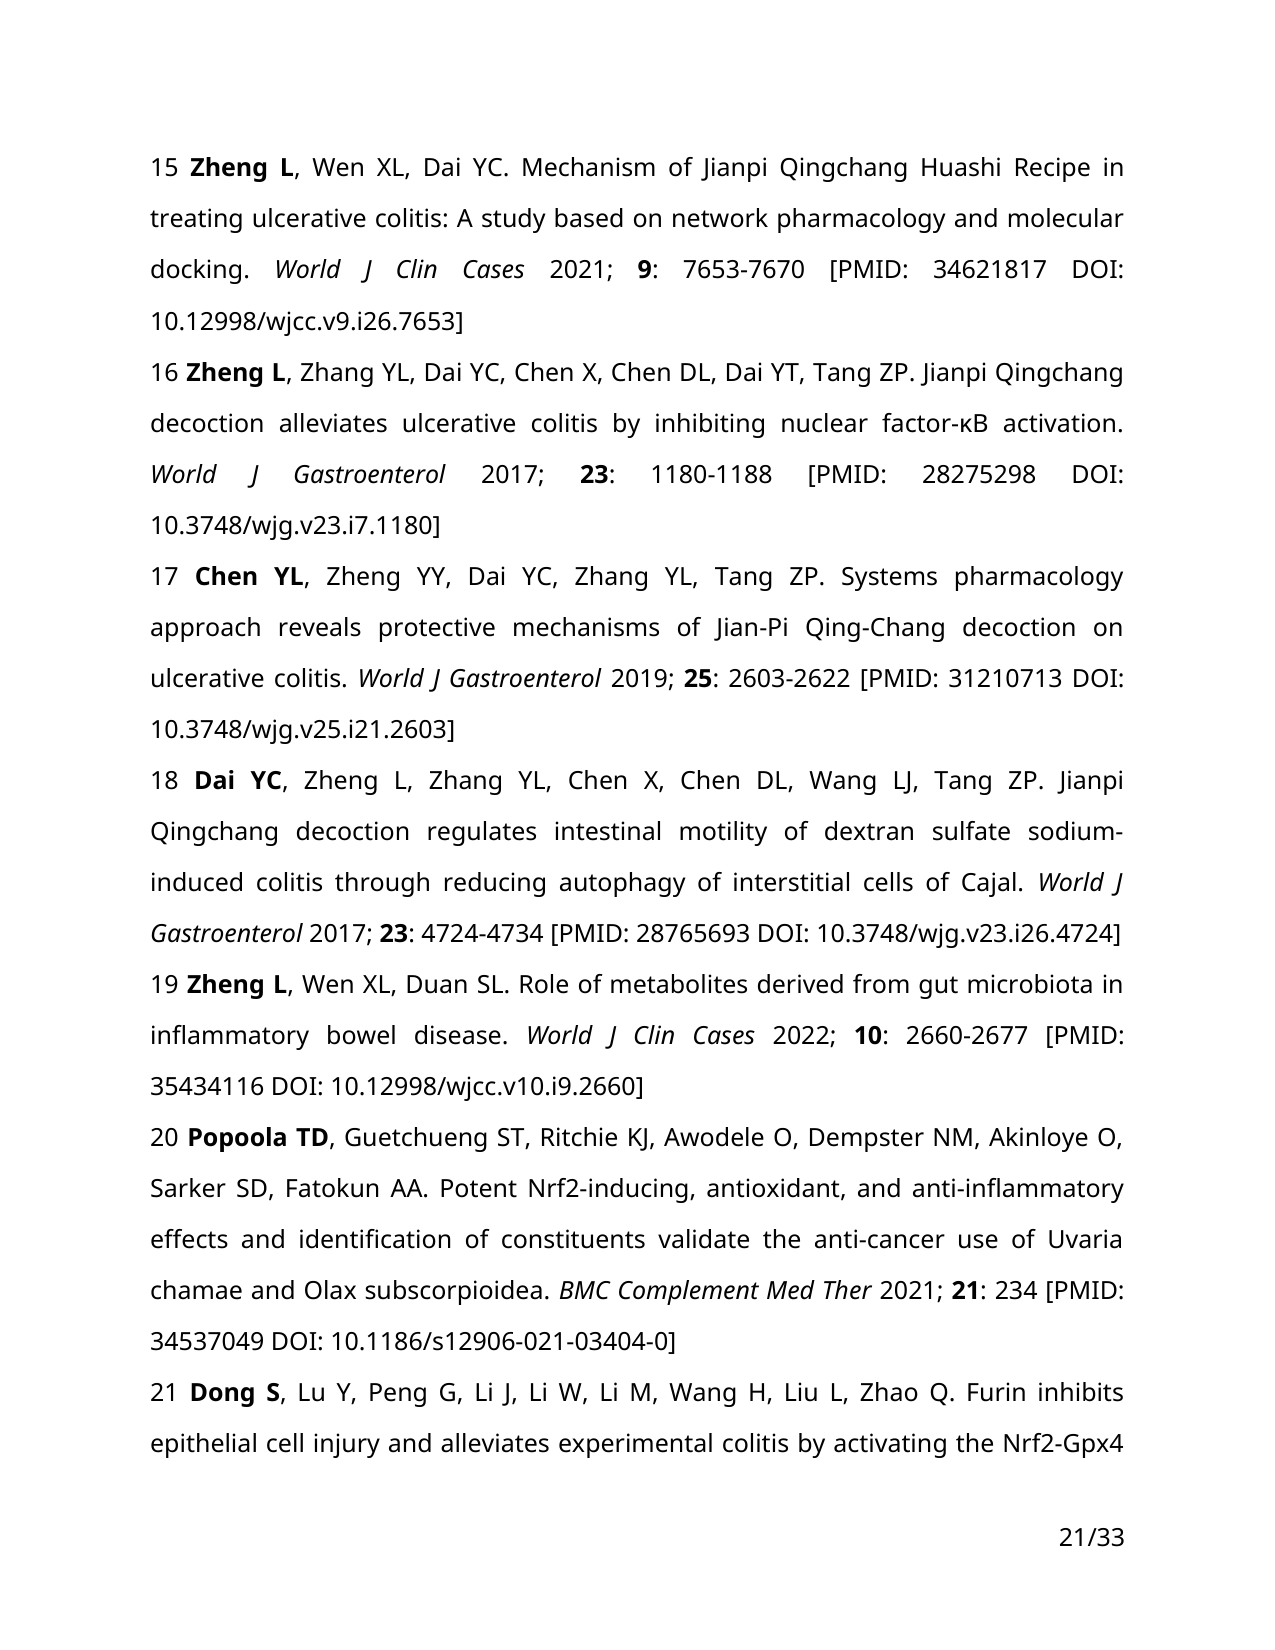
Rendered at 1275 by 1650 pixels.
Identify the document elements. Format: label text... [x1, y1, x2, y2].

text 19 Zheng L, Wen XL, Duan SL. Role of metabolites derived from gut microbiota in inflammatory bowel disease. World J Clin Cases 2022; 10: 2660-2677 [PMID: 35434116 DOI: 10.12998/wjcc.v10.i9.2660] [150, 967, 1125, 1103]
text 18 Dai YC, Zheng L, Zhang YL, Chen X, Chen DL, Wang LJ, Tang ZP. Jianpi Qingchang decoction regulates intestinal motility of dextran sulfate sodium-induced colitis through reducing autophagy of interstitial cells of Cajal. World J Gastroenterol 2017; 23: 4724-4734 [PMID: 28765693 DOI: 10.3748/wjg.v23.i26.4724] [150, 762, 1125, 950]
text 20 Popoola TD, Guetchueng ST, Ritchie KJ, Awodele O, Dempster NM, Akinloye O, Sarker SD, Fatokun AA. Potent Nrf2-inducing, antioxidant, and anti-inflammatory effects and identification of constituents validate the anti-cancer use of Uvaria chamae and Olax subscorpioidea. BMC Complement Med Ther 2021; 21: 234 [PMID: 34537049 DOI: 10.1186/s12906-021-03404-0] [150, 1120, 1125, 1358]
text 15 Zheng L, Wen XL, Dai YC. Mechanism of Jianpi Qingchang Huashi Recipe in treating ulcerative colitis: A study based on network pharmacology and molecular docking. World J Clin Cases 2021; 9: 7653-7670 [PMID: 34621817 DOI: 10.12998/wjcc.v9.i26.7653] [150, 150, 1125, 337]
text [150, 1375, 1125, 1460]
text 16 Zheng L, Zhang YL, Dai YC, Chen X, Chen DL, Dai YT, Tang ZP. Jianpi Qingchang decoction alleviates ulcerative colitis by inhibiting nuclear factor-κB activation. World J Gastroenterol 2017; 23: 1180-1188 [PMID: 28275298 DOI: 10.3748/wjg.v23.i7.1180] [150, 354, 1125, 541]
text 17 Chen YL, Zheng YY, Dai YC, Zhang YL, Tang ZP. Systems pharmacology approach reveals protective mechanisms of Jian-Pi Qing-Chang decoction on ulcerative colitis. World J Gastroenterol 2019; 25: 2603-2622 [PMID: 31210713 DOI: 10.3748/wjg.v25.i21.2603] [150, 558, 1125, 746]
